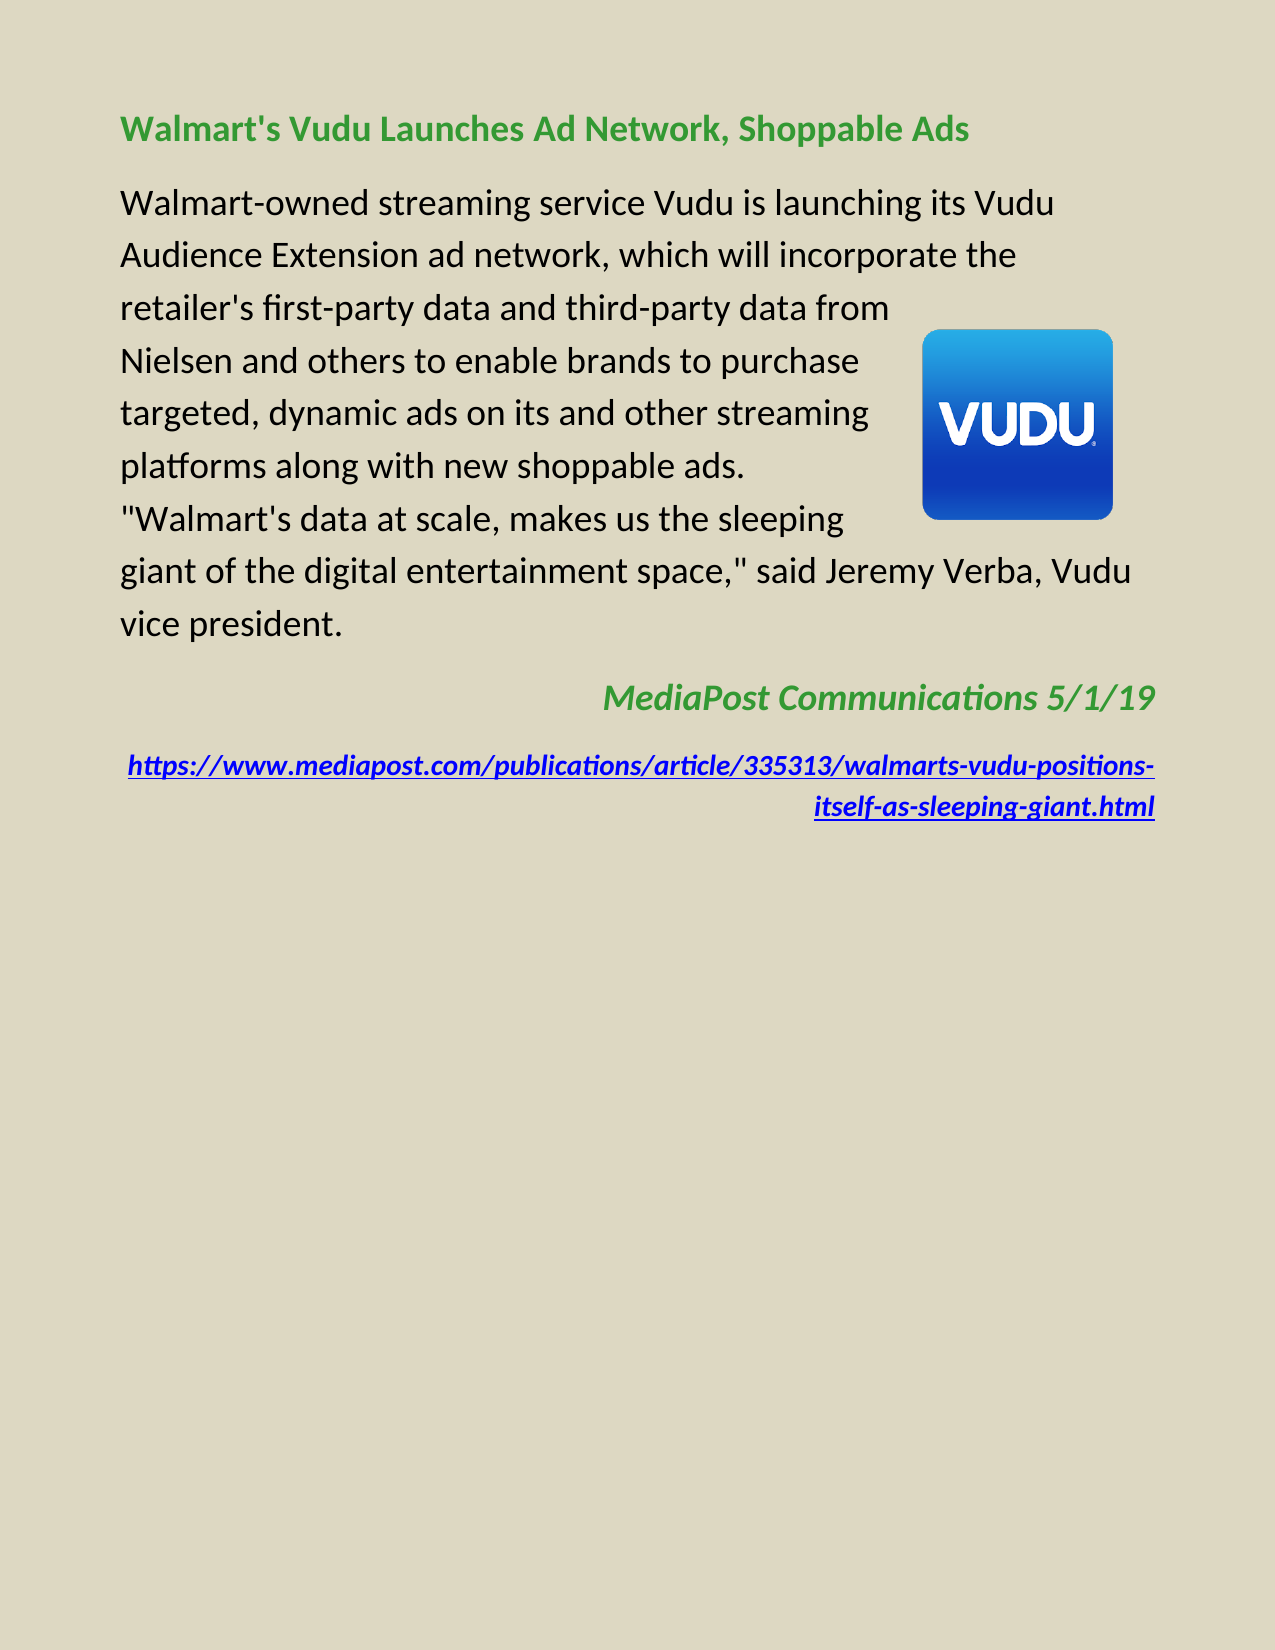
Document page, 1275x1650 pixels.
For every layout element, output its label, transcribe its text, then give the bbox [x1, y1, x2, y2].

text MediaPost Communications 5/1/19 [120, 674, 1155, 719]
text Walmart's Vudu Launches Ad Network, Shoppable Ads [120, 105, 1155, 151]
text Walmart-owned streaming service Vudu is launching its Vudu Audience Extension ad network, which will incorporate the retailer's first-party data and third-party data from Nielsen and others to enable brands to purchase targeted, dynamic ads on its and other streaming platforms along with new shoppable ads. "Walmart's data at scale, makes us the sleeping giant of the digital entertainment space," said Jeremy Verba, Vudu vice president. [120, 178, 1155, 646]
text https://www.mediapost.com/publications/article/335313/walmarts-vudu-positions-itself-as-sleeping-giant.html [120, 747, 1155, 824]
picture [916, 323, 1117, 524]
